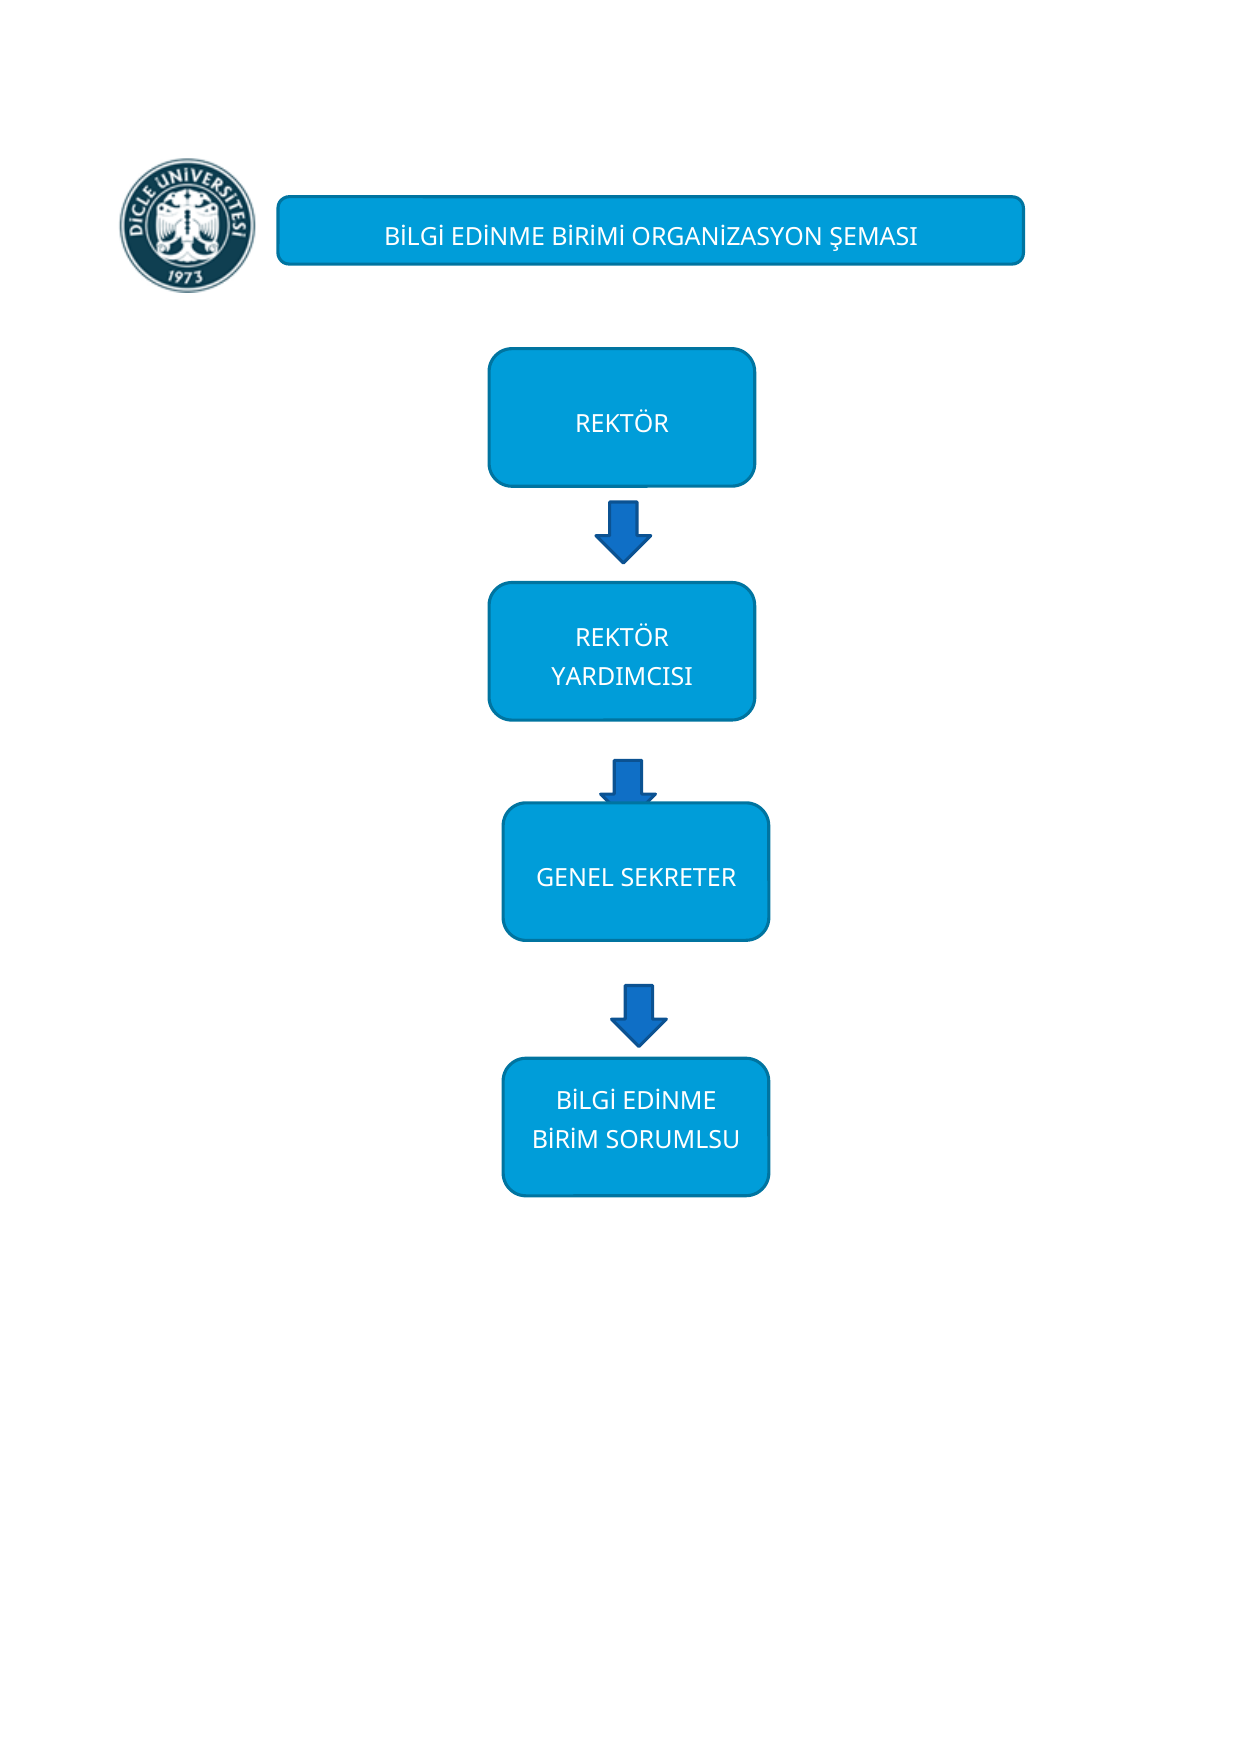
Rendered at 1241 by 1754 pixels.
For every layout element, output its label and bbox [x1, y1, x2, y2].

picture [117, 158, 257, 293]
